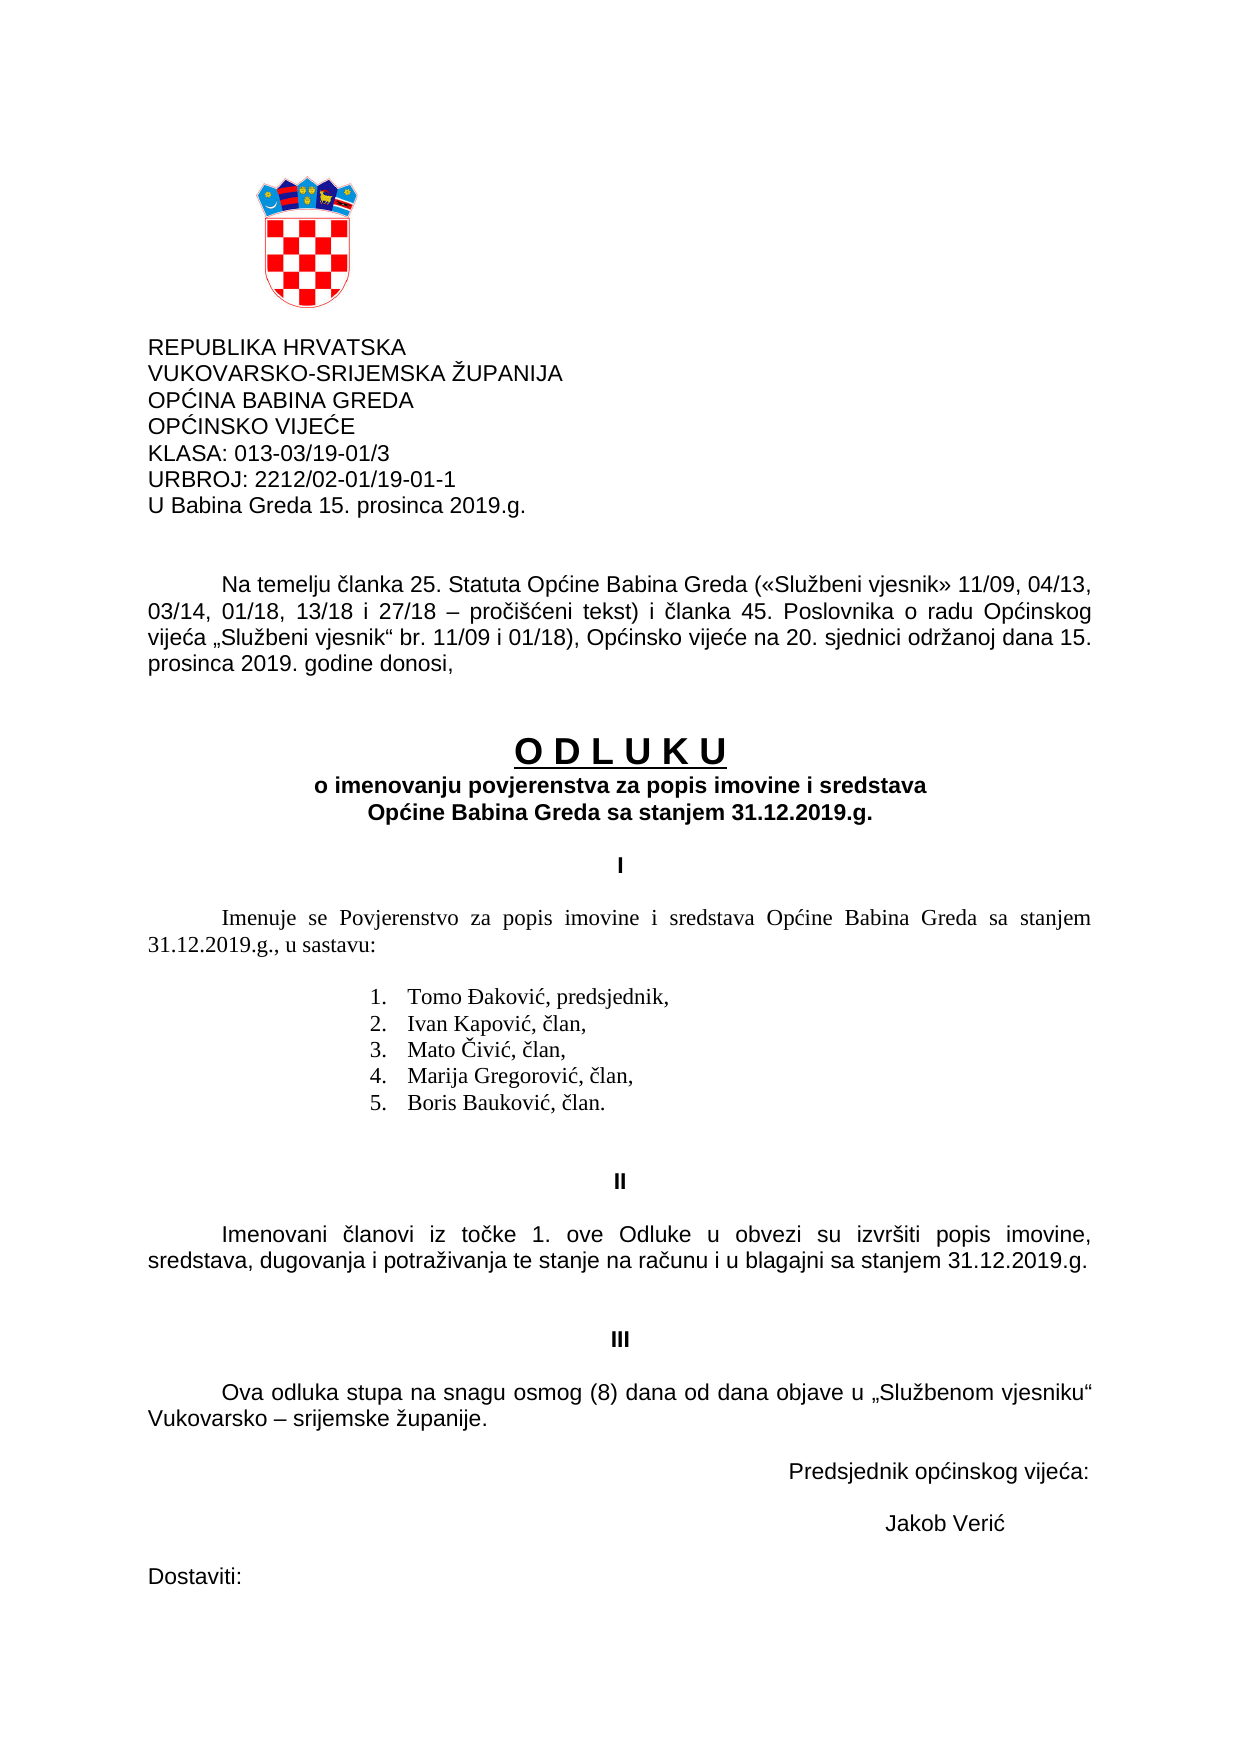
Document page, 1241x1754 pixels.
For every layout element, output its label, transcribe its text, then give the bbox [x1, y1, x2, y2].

list Boris Bauković, član. [369, 1089, 1092, 1115]
text OPĆINSKO VIJEĆE [148, 413, 1092, 439]
text OPĆINA BABINA GREDA [148, 387, 1092, 413]
text Na temelju članka 25. Statuta Općine Babina Greda («Službeni vjesnik» 11/09, 04/13, 03/14, 01/18, 13/18 i 27/18 – pročišćeni tekst) i članka 45. Poslovnika o radu Općinskog vijeća „Službeni vjesnik“ br. 11/09 i 01/18), Općinsko vijeće na 20. sjednici održanoj dana 15. prosinca 2019. godine donosi, [148, 571, 1092, 677]
text REPUBLIKA HRVATSKA [148, 334, 1092, 360]
list Marija Gregorović, član, [369, 1062, 1092, 1089]
text Imenovani članovi iz točke 1. ove Odluke u obvezi su izvršiti popis imovine, sredstava, dugovanja i potraživanja te stanje na računu i u blagajni sa stanjem 31.12.2019.g. [148, 1221, 1092, 1273]
list Tomo Đaković, predsjednik, [369, 983, 1092, 1010]
text Ova odluka stupa na snagu osmog (8) dana od dana objave u „Službenom vjesniku“ Vukovarsko – srijemske županije. [148, 1379, 1092, 1431]
text KLASA: 013-03/19-01/3 [148, 439, 1092, 466]
text VUKOVARSKO-SRIJEMSKA ŽUPANIJA [148, 360, 1092, 387]
text II [148, 1168, 1092, 1194]
text Predsjednik općinskog vijeća: [664, 1458, 1092, 1484]
text URBROJ: 2212/02-01/19-01-1 [148, 466, 1092, 492]
text Općine Babina Greda sa stanjem 31.12.2019.g. [148, 799, 1092, 825]
text Imenuje se Povjerenstvo za popis imovine i sredstava Općine Babina Greda sa stanjem 31.12.2019.g., u sastavu: [148, 904, 1092, 957]
text U Babina Greda 15. prosinca 2019.g. [148, 492, 1092, 518]
text o imenovanju povjerenstva za popis imovine i sredstava [148, 772, 1092, 799]
list Ivan Kapović, član, [369, 1010, 1092, 1036]
text O D L U K U [148, 729, 1092, 772]
list Mato Čivić, član, [369, 1036, 1092, 1062]
text Dostaviti: [148, 1563, 1092, 1589]
text Jakob Verić [811, 1510, 1092, 1537]
text I [148, 852, 1092, 878]
text III [148, 1326, 1092, 1352]
picture [256, 176, 358, 308]
